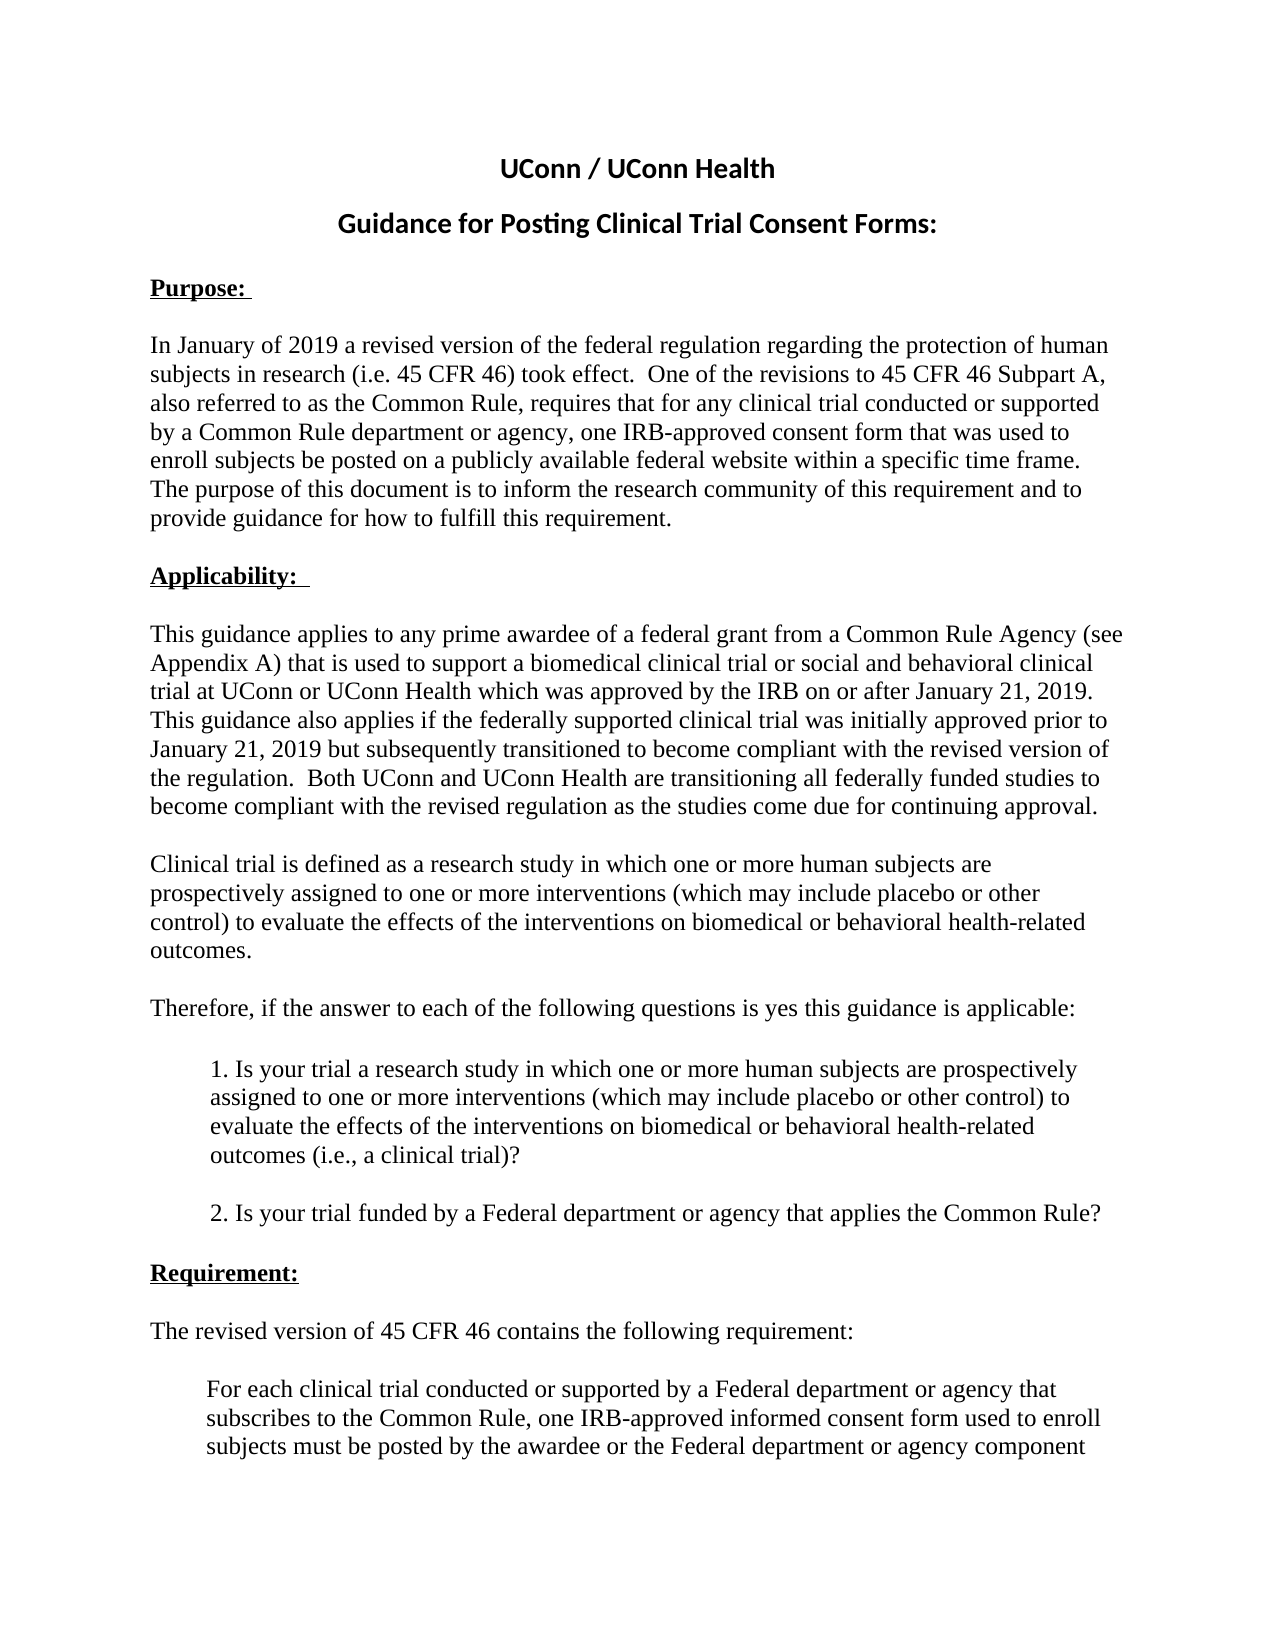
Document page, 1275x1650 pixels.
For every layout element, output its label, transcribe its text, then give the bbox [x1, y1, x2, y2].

text Purpose: [150, 273, 1125, 301]
text UConn / UConn Health [150, 150, 1125, 186]
text 1. Is your trial a research study in which one or more human subjects are prospectively assigned to one or more interventions (which may include placebo or other control) to evaluate the effects of the interventions on biomedical or behavioral health-related outcomes (i.e., a clinical trial)? [210, 1054, 1125, 1169]
text Applicability: [150, 561, 1125, 590]
text The revised version of 45 CFR 46 contains the following requirement: [150, 1316, 1125, 1345]
text Therefore, if the answer to each of the following questions is yes this guidance is applicable: [150, 993, 1125, 1022]
text Requirement: [150, 1258, 1125, 1287]
text This guidance applies to any prime awardee of a federal grant from a Common Rule Agency (see Appendix A) that is used to support a biomedical clinical trial or social and behavioral clinical trial at UConn or UConn Health which was approved by the IRB on or after January 21, 2019. This guidance also applies if the federally supported clinical trial was initially approved prior to January 21, 2019 but subsequently transitioned to become compliant with the revised version of the regulation. Both UConn and UConn Health are transitioning all federally funded studies to become compliant with the revised regulation as the studies come due for continuing approval. [150, 619, 1125, 820]
text 2. Is your trial funded by a Federal department or agency that applies the Common Rule? [210, 1198, 1125, 1227]
text Guidance for Posting Clinical Trial Consent Forms: [150, 205, 1125, 241]
text Clinical trial is defined as a research study in which one or more human subjects are prospectively assigned to one or more interventions (which may include placebo or other control) to evaluate the effects of the interventions on biomedical or behavioral health-related outcomes. [150, 849, 1125, 964]
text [206, 1374, 1125, 1460]
text In January of 2019 a revised version of the federal regulation regarding the protection of human subjects in research (i.e. 45 CFR 46) took effect. One of the revisions to 45 CFR 46 Subpart A, also referred to as the Common Rule, requires that for any clinical trial conducted or supported by a Common Rule department or agency, one IRB-approved consent form that was used to enroll subjects be posted on a publicly available federal website within a specific time frame. The purpose of this document is to inform the research community of this requirement and to provide guidance for how to fulfill this requirement. [150, 331, 1125, 532]
